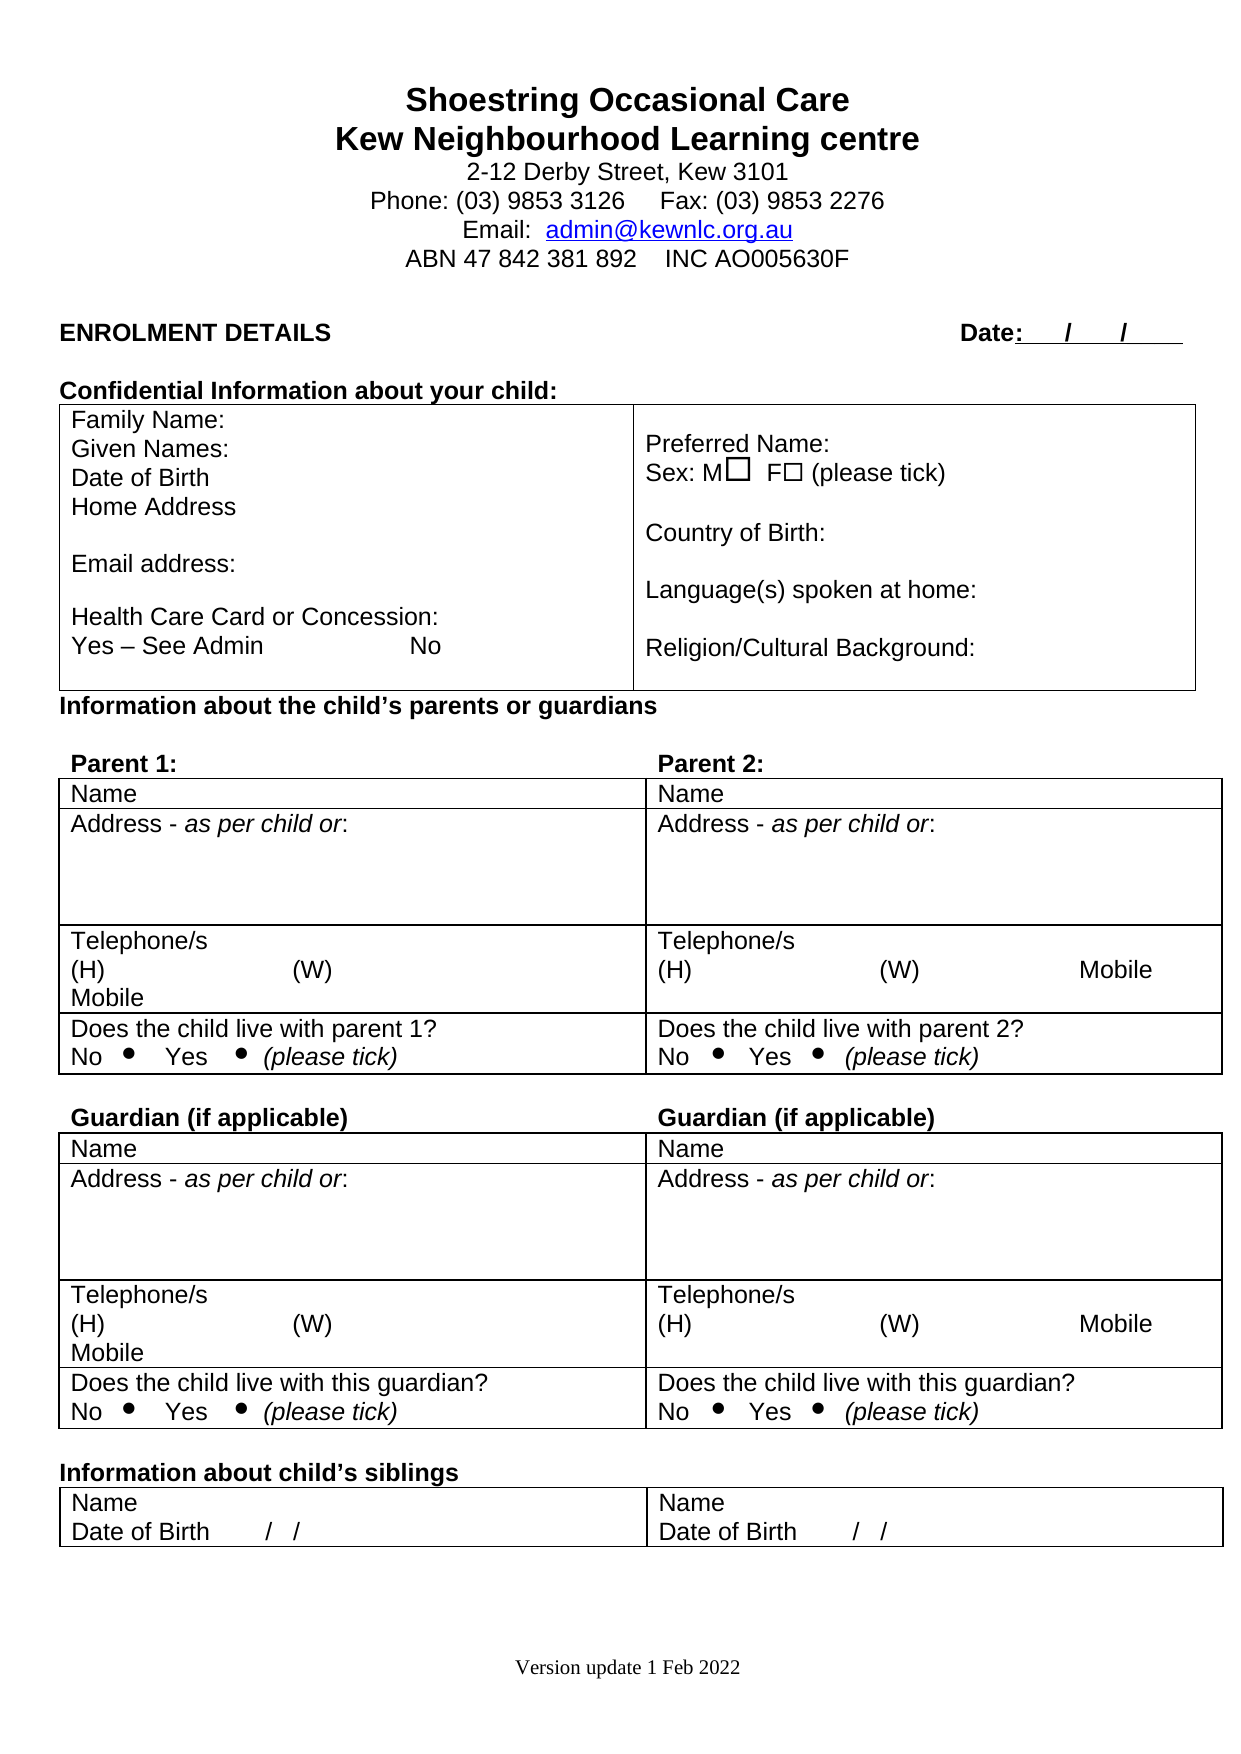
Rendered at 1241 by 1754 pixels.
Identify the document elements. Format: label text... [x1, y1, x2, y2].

table_cell Does the child live with parent 2? No Yes (please tick) [647, 1014, 1221, 1073]
table_cell Name [60, 779, 645, 808]
table_cell Telephone/s (H) (W) [647, 1281, 1221, 1367]
table_cell Address - as per child or: [647, 809, 1221, 924]
table_cell Telephone/s (H) (W) [60, 926, 645, 1012]
table_header Parent 2: [646, 720, 1222, 777]
table_cell Does the child live with parent 1? No Yes (please tick) [60, 1014, 645, 1073]
table_cell Telephone/s (H) (W) [60, 1281, 645, 1367]
table_cell Guardian (if applicable) [646, 1075, 1222, 1132]
table_header Family Name: Given Names: Date of Birth Home Address Email address: Health Care Card or Concession: Yes – See Admin No [60, 405, 633, 690]
table_cell Guardian (if applicable) [59, 1075, 646, 1132]
text Confidential Information about your child: [59, 376, 1196, 404]
table_header Preferred Name: Sex: M F (please tick) Country of Birth: Language(s) spoken at home: Religion/Cultural Background: [634, 405, 1195, 690]
table_cell Does the child live with this guardian? No Yes (please tick) [60, 1368, 645, 1428]
table_cell Name [647, 1134, 1221, 1162]
table_cell Name [60, 1134, 645, 1162]
table_cell Address - as per child or: [60, 809, 645, 924]
text Information about the child’s parents or guardians [59, 691, 1196, 720]
table_header Name Date of Birth / / [648, 1488, 1222, 1546]
table_cell Telephone/s (H) (W) [647, 926, 1221, 1012]
table_header Parent 1: [59, 720, 646, 777]
table_cell Does the child live with this guardian? No Yes (please tick) [647, 1368, 1221, 1428]
text ENROLMENT DETAILS Date: / /____ [59, 318, 1196, 347]
table_cell Address - as per child or: [647, 1164, 1221, 1279]
text Information about child’s siblings [59, 1458, 1196, 1487]
table_header Name Date of Birth / / [61, 1488, 646, 1546]
table_cell Name [647, 779, 1221, 808]
table_cell Address - as per child or: [60, 1164, 645, 1279]
